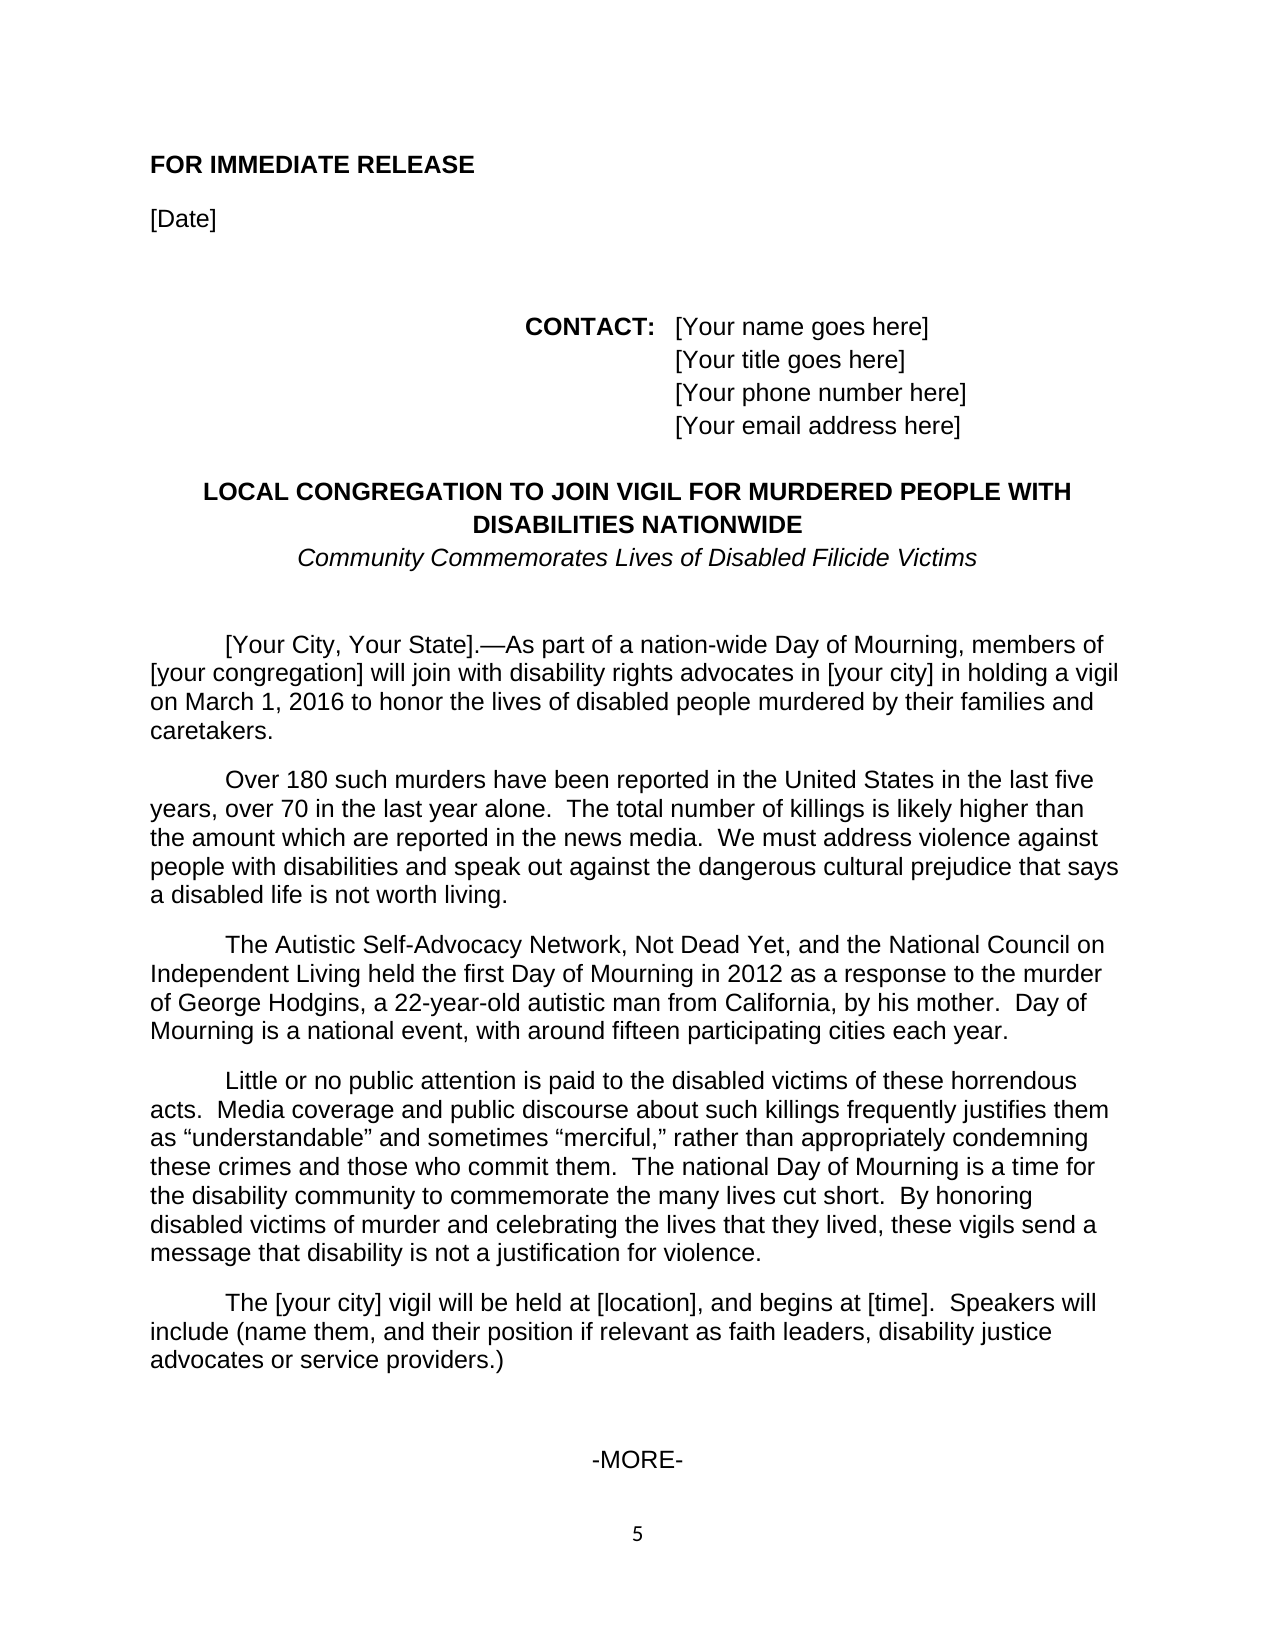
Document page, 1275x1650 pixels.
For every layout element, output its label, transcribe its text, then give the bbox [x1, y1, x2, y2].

text Little or no public attention is paid to the disabled victims of these horrendous acts. Media coverage and public discourse about such killings frequently justifies them as “understandable” and sometimes “merciful,” rather than appropriately condemning these crimes and those who commit them. The national Day of Mourning is a time for the disability community to commemorate the many lives cut short. By honoring disabled victims of murder and celebrating the lives that they lived, these vigils send a message that disability is not a justification for violence. [150, 1066, 1125, 1267]
text FOR IMMEDIATE RELEASE [150, 150, 1125, 179]
text [Your phone number here] [150, 378, 1125, 406]
text Community Commemorates Lives of Disabled Filicide Victims [150, 543, 1125, 571]
text [Your email address here] [150, 411, 1125, 472]
text The Autistic Self-Advocacy Network, Not Dead Yet, and the National Council on Independent Living held the first Day of Mourning in 2012 as a response to the murder of George Hodgins, a 22-year-old autistic man from California, by his mother. Day of Mourning is a national event, with around fifteen participating cities each year. [150, 930, 1125, 1045]
text [Date] [150, 204, 1125, 233]
text -MORE- [150, 1444, 1125, 1473]
text [Your City, Your State].—As part of a nation-wide Day of Mourning, members of [your congregation] will join with disability rights advocates in [your city] in holding a vigil on March 1, 2016 to honor the lives of disabled people murdered by their families and caretakers. [150, 629, 1125, 744]
text The [your city] vigil will be held at [location], and begins at [time]. Speakers will include (name them, and their position if relevant as faith leaders, disability justice advocates or service providers.) [150, 1288, 1125, 1374]
text [Your title goes here] [150, 344, 1125, 373]
text LOCAL CONGREGATION TO JOIN VIGIL FOR MURDERED PEOPLE WITH DISABILITIES NATIONWIDE [150, 477, 1125, 538]
text CONTACT: [Your name goes here] [150, 312, 1125, 340]
text Over 180 such murders have been reported in the United States in the last five years, over 70 in the last year alone. The total number of killings is likely higher than the amount which are reported in the news media. We must address violence against people with disabilities and speak out against the dangerous cultural prejudice that says a disabled life is not worth living. [150, 765, 1125, 909]
